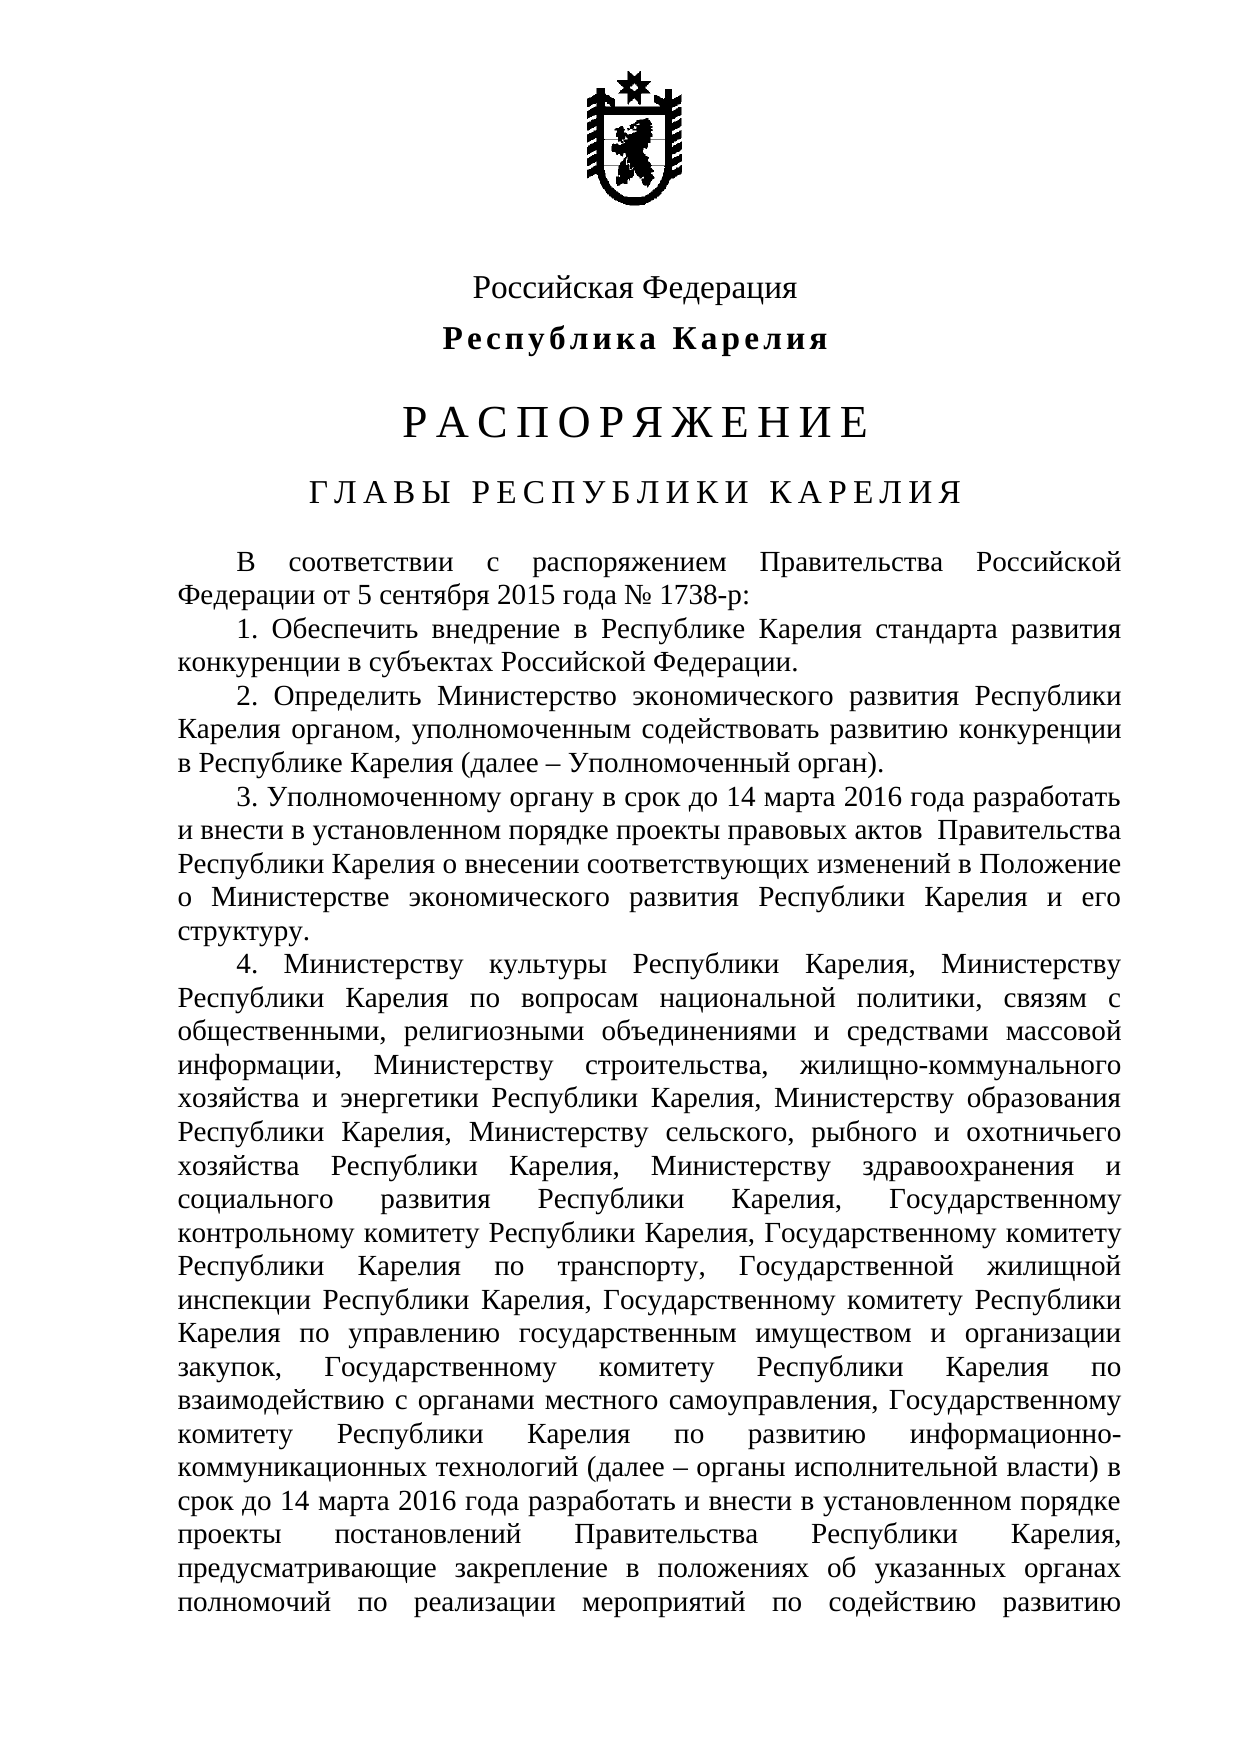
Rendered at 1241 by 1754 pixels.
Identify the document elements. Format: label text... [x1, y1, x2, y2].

text 3. Уполномоченному органу в срок до 14 марта 2016 года разработать и внести в установленном порядке проекты правовых актов Правительства Республики Карелия о внесении соответствующих изменений в Положение о Министерстве экономического развития Республики Карелия и его структуру. [177, 779, 1122, 946]
subtitle РАСПОРЯЖЕНИЕ [162, 394, 1107, 447]
subtitle ГЛАВЫ РЕСПУБЛИКИ КАРЕЛИЯ [162, 472, 1107, 510]
picture [570, 59, 700, 227]
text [177, 946, 1122, 1617]
text 1. Обеспечить внедрение в Республике Карелия стандарта развития конкуренции в субъектах Российской Федерации. [177, 611, 1122, 678]
subtitle Российская Федерация [162, 268, 1107, 306]
subtitle Республика Карелия [162, 318, 1107, 357]
text В соответствии с распоряжением Правительства Российской Федерации от 5 сентября 2015 года № 1738-р: [177, 544, 1122, 611]
text 2. Определить Министерство экономического развития Республики Карелия органом, уполномоченным содействовать развитию конкуренции в Республике Карелия (далее – Уполномоченный орган). [177, 678, 1122, 779]
